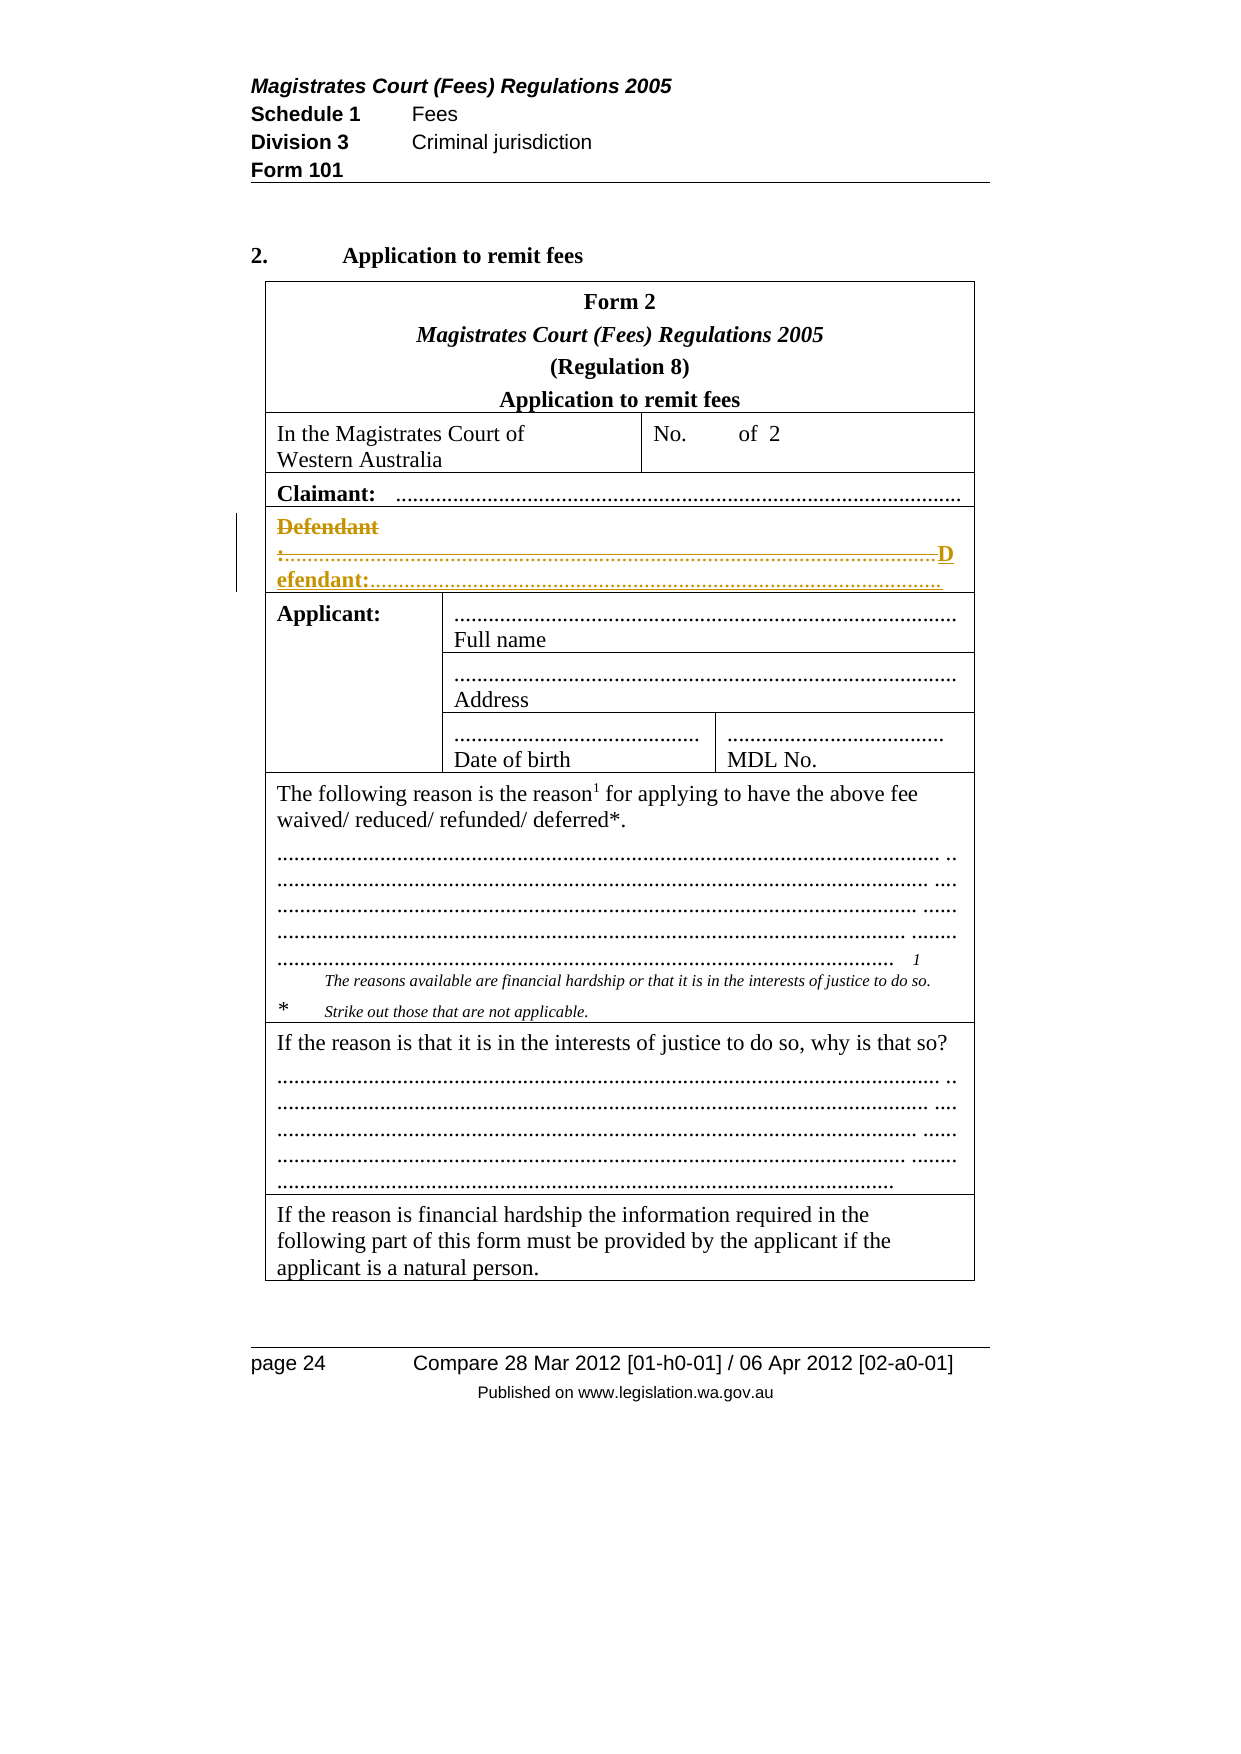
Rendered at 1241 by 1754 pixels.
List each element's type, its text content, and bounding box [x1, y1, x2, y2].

table_cell No. of 2 [642, 413, 974, 472]
table_cell In the Magistrates Court of Western Australia [266, 413, 641, 472]
table_cell If the reason is that it is in the interests of justice to do so, why is that so? .................................................................................................................... .................................................................................................................... .................................................................................................................... .................................................................................................................... .................................................................................................................... [266, 1023, 974, 1194]
table_cell ........................................................................................ Full name [443, 593, 974, 652]
table_cell If the reason is financial hardship the information required in the following part of this form must be provided by the applicant if the applicant is a natural person. [266, 1195, 974, 1280]
table_cell Applicant: [266, 593, 442, 772]
table_cell ........................................................................................ Address [443, 653, 974, 712]
table_cell The following reason is the reason1 for applying to have the above fee waived/ reduced/ refunded/ deferred*. .................................................................................................................... .................................................................................................................... .................................................................................................................... .................................................................................................................... .................................................................................................................... 1 The reasons available are financial hardship or that it is in the interests of justice to do so. * Strike out those that are not applicable. [266, 773, 974, 1022]
table_cell ........................................... Date of birth [443, 713, 715, 772]
table_cell [266, 507, 974, 592]
subtitle 2. Application to remit fees [251, 242, 990, 268]
table_cell ...................................... MDL No. [716, 713, 974, 772]
table_header Form 2 Magistrates Court (Fees) Regulations 2005 (Regulation 8) Application to remit fees [266, 282, 974, 412]
table_cell Claimant: ................................................................................................... [266, 473, 974, 506]
